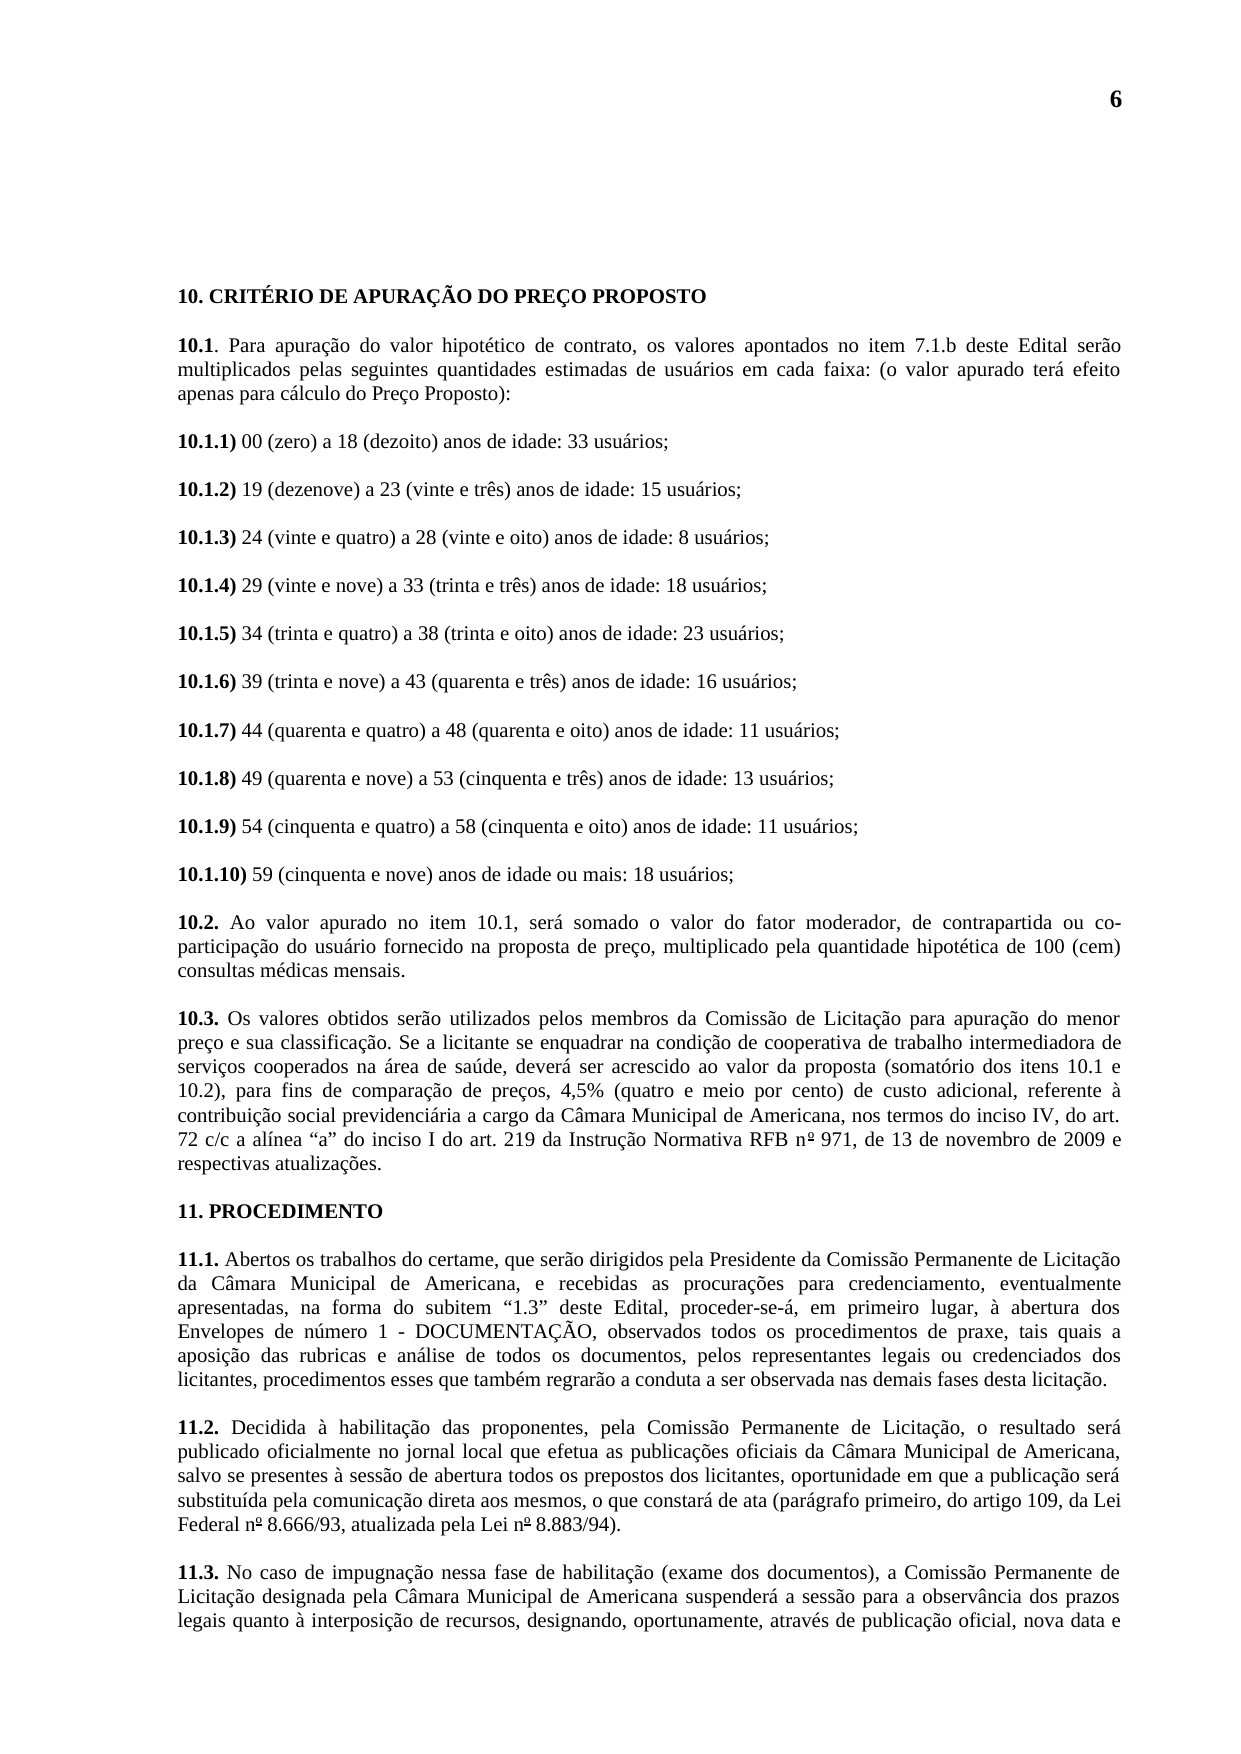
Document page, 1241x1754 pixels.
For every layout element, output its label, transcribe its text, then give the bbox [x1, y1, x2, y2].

text 10.1.10) 59 (cinquenta e nove) anos de idade ou mais: 18 usuários; [177, 862, 1122, 886]
text 10.1.8) 49 (quarenta e nove) a 53 (cinquenta e três) anos de idade: 13 usuários; [177, 766, 1122, 790]
text 10.1.2) 19 (dezenove) a 23 (vinte e três) anos de idade: 15 usuários; [177, 477, 1122, 501]
text 11. PROCEDIMENTO [177, 1199, 1122, 1223]
text 10.3. Os valores obtidos serão utilizados pelos membros da Comissão de Licitação para apuração do menor preço e sua classificação. Se a licitante se enquadrar na condição de cooperativa de trabalho intermediadora de serviços cooperados na área de saúde, deverá ser acrescido ao valor da proposta (somatório dos itens 10.1 e 10.2), para fins de comparação de preços, 4,5% (quatro e meio por cento) de custo adicional, referente à contribuição social previdenciária a cargo da Câmara Municipal de Americana, nos termos do inciso IV, do art. 72 c/c a alínea “a” do inciso I do art. 219 da Instrução Normativa RFB nº 971, de 13 de novembro de 2009 e respectivas atualizações. [177, 1006, 1122, 1175]
text 11.2. Decidida à habilitação das proponentes, pela Comissão Permanente de Licitação, o resultado será publicado oficialmente no jornal local que efetua as publicações oficiais da Câmara Municipal de Americana, salvo se presentes à sessão de abertura todos os prepostos dos licitantes, oportunidade em que a publicação será substituída pela comunicação direta aos mesmos, o que constará de ata (parágrafo primeiro, do artigo 109, da Lei Federal nº 8.666/93, atualizada pela Lei nº 8.883/94). [177, 1415, 1122, 1536]
text 10.2. Ao valor apurado no item 10.1, será somado o valor do fator moderador, de contrapartida ou co-participação do usuário fornecido na proposta de preço, multiplicado pela quantidade hipotética de 100 (cem) consultas médicas mensais. [177, 910, 1122, 982]
text 10.1.3) 24 (vinte e quatro) a 28 (vinte e oito) anos de idade: 8 usuários; [177, 525, 1122, 549]
text 10.1.6) 39 (trinta e nove) a 43 (quarenta e três) anos de idade: 16 usuários; [177, 669, 1122, 693]
text 10.1.7) 44 (quarenta e quatro) a 48 (quarenta e oito) anos de idade: 11 usuários; [177, 717, 1122, 742]
text 10. CRITÉRIO DE APURAÇÃO DO PREÇO PROPOSTO [177, 284, 1122, 308]
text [177, 1560, 1122, 1632]
text 11.1. Abertos os trabalhos do certame, que serão dirigidos pela Presidente da Comissão Permanente de Licitação da Câmara Municipal de Americana, e recebidas as procurações para credenciamento, eventualmente apresentadas, na forma do subitem “1.3” deste Edital, proceder-se-á, em primeiro lugar, à abertura dos Envelopes de número 1 - DOCUMENTAÇÃO, observados todos os procedimentos de praxe, tais quais a aposição das rubricas e análise de todos os documentos, pelos representantes legais ou credenciados dos licitantes, procedimentos esses que também regrarão a conduta a ser observada nas demais fases desta licitação. [177, 1247, 1122, 1391]
text 10.1.4) 29 (vinte e nove) a 33 (trinta e três) anos de idade: 18 usuários; [177, 573, 1122, 597]
text 10.1.5) 34 (trinta e quatro) a 38 (trinta e oito) anos de idade: 23 usuários; [177, 621, 1122, 645]
text 10.1.1) 00 (zero) a 18 (dezoito) anos de idade: 33 usuários; [177, 429, 1122, 453]
text 10.1.9) 54 (cinquenta e quatro) a 58 (cinquenta e oito) anos de idade: 11 usuários; [177, 814, 1122, 838]
text 10.1. Para apuração do valor hipotético de contrato, os valores apontados no item 7.1.b deste Edital serão multiplicados pelas seguintes quantidades estimadas de usuários em cada faixa: (o valor apurado terá efeito apenas para cálculo do Preço Proposto): [177, 332, 1122, 405]
